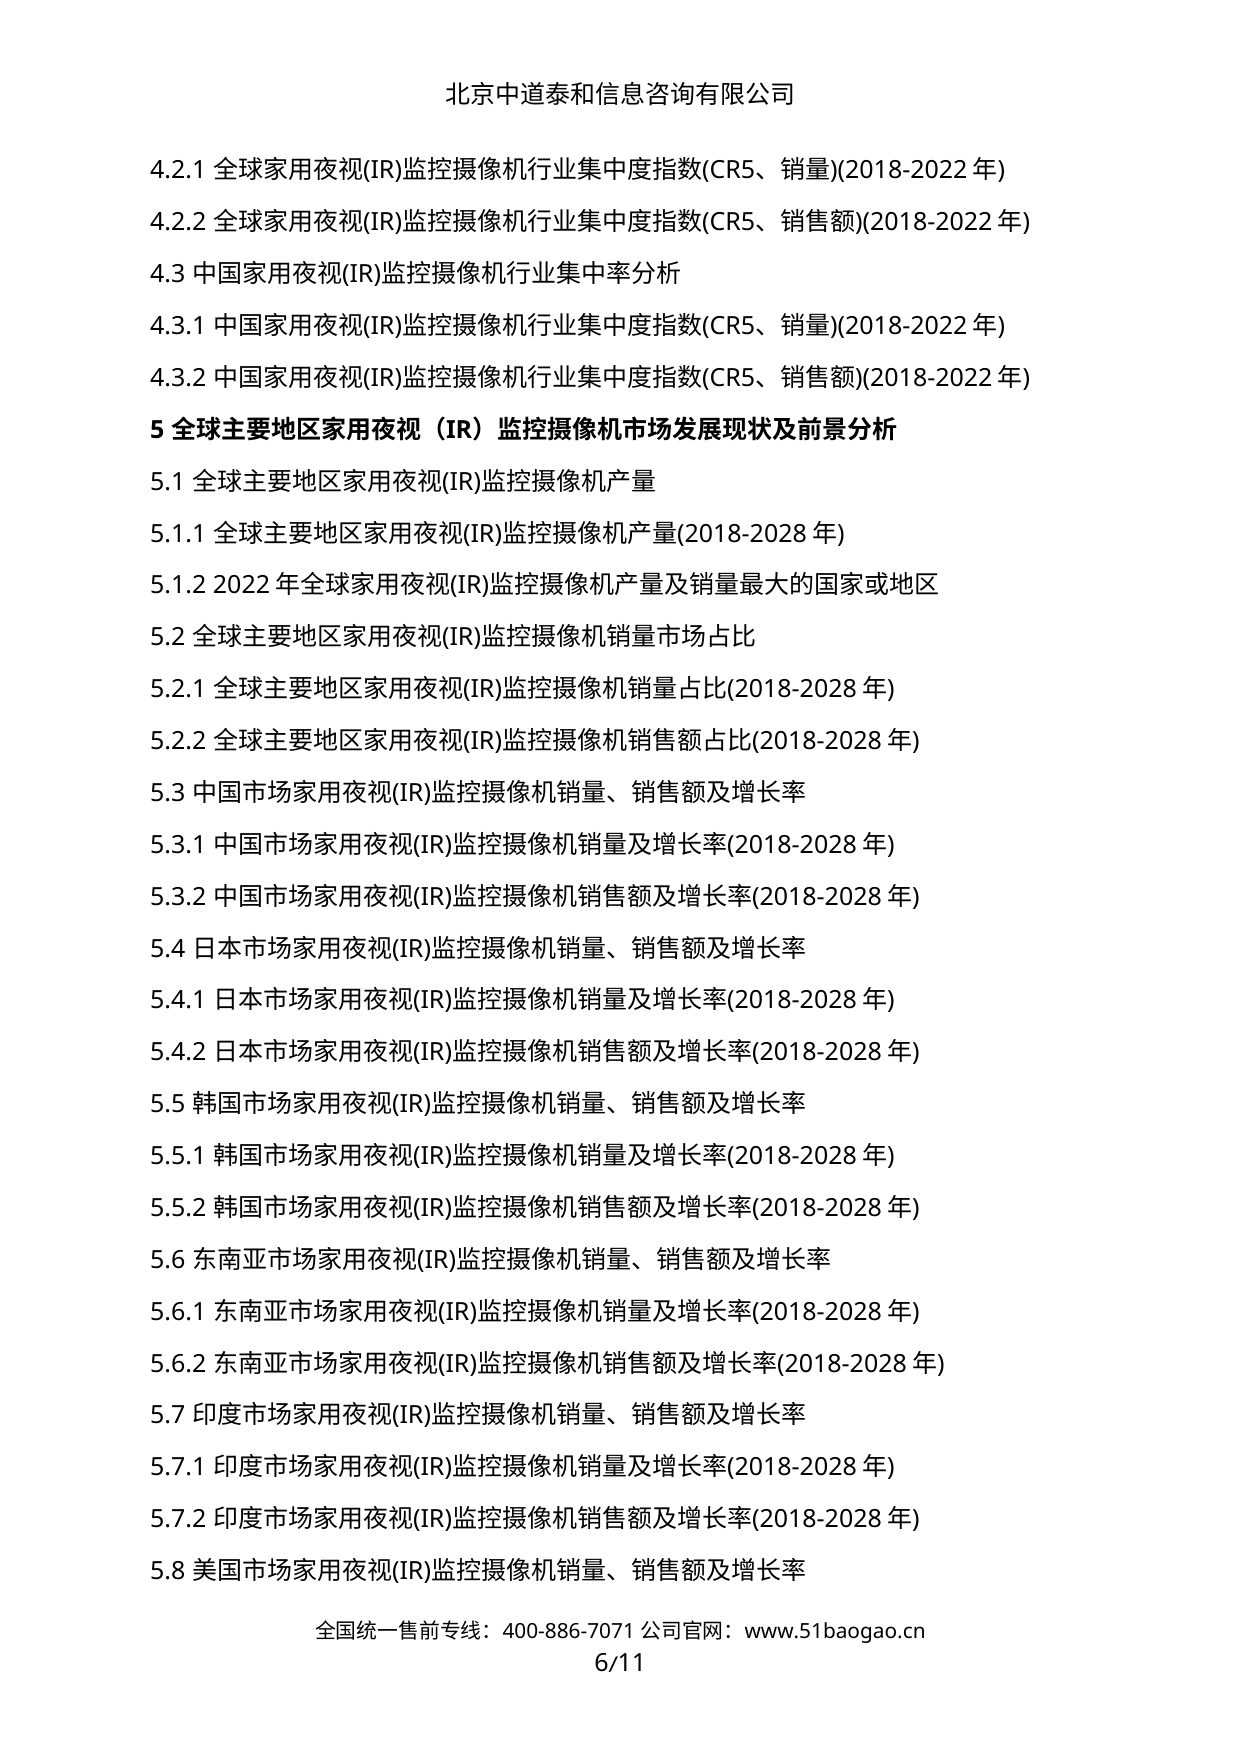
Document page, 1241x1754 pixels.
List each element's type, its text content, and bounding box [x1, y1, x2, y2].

text 5.3.2 中国市场家用夜视(IR)监控摄像机销售额及增长率(2018-2028年) [150, 876, 1090, 912]
text 5.2.2 全球主要地区家用夜视(IR)监控摄像机销售额占比(2018-2028年) [150, 721, 1090, 757]
text 5.6.2 东南亚市场家用夜视(IR)监控摄像机销售额及增长率(2018-2028年) [150, 1343, 1090, 1379]
text 5.5 韩国市场家用夜视(IR)监控摄像机销量、销售额及增长率 [150, 1084, 1090, 1120]
text 5.6 东南亚市场家用夜视(IR)监控摄像机销量、销售额及增长率 [150, 1239, 1090, 1276]
text 4.2.1 全球家用夜视(IR)监控摄像机行业集中度指数(CR5、销量)(2018-2022年) [150, 150, 1090, 186]
text 5.7 印度市场家用夜视(IR)监控摄像机销量、销售额及增长率 [150, 1395, 1090, 1431]
text 5.4.1 日本市场家用夜视(IR)监控摄像机销量及增长率(2018-2028年) [150, 980, 1090, 1016]
text 5.7.2 印度市场家用夜视(IR)监控摄像机销售额及增长率(2018-2028年) [150, 1499, 1090, 1535]
text 5.5.1 韩国市场家用夜视(IR)监控摄像机销量及增长率(2018-2028年) [150, 1136, 1090, 1172]
text 5.8 美国市场家用夜视(IR)监控摄像机销量、销售额及增长率 [150, 1551, 1090, 1587]
text 5.1.2 2022年全球家用夜视(IR)监控摄像机产量及销量最大的国家或地区 [150, 565, 1090, 601]
text 5 全球主要地区家用夜视（IR）监控摄像机市场发展现状及前景分析 [150, 409, 1090, 446]
text 4.3.1 中国家用夜视(IR)监控摄像机行业集中度指数(CR5、销量)(2018-2022年) [150, 306, 1090, 342]
text 5.2.1 全球主要地区家用夜视(IR)监控摄像机销量占比(2018-2028年) [150, 669, 1090, 705]
text 5.4.2 日本市场家用夜视(IR)监控摄像机销售额及增长率(2018-2028年) [150, 1032, 1090, 1068]
text 4.3 中国家用夜视(IR)监控摄像机行业集中率分析 [150, 254, 1090, 290]
text 4.2.2 全球家用夜视(IR)监控摄像机行业集中度指数(CR5、销售额)(2018-2022年) [150, 202, 1090, 238]
text 5.2 全球主要地区家用夜视(IR)监控摄像机销量市场占比 [150, 617, 1090, 653]
text 5.3.1 中国市场家用夜视(IR)监控摄像机销量及增长率(2018-2028年) [150, 824, 1090, 861]
text 4.3.2 中国家用夜视(IR)监控摄像机行业集中度指数(CR5、销售额)(2018-2022年) [150, 357, 1090, 394]
text 5.5.2 韩国市场家用夜视(IR)监控摄像机销售额及增长率(2018-2028年) [150, 1187, 1090, 1224]
text 5.4 日本市场家用夜视(IR)监控摄像机销量、销售额及增长率 [150, 928, 1090, 964]
text 5.1 全球主要地区家用夜视(IR)监控摄像机产量 [150, 461, 1090, 497]
text 5.6.1 东南亚市场家用夜视(IR)监控摄像机销量及增长率(2018-2028年) [150, 1291, 1090, 1327]
text 5.1.1 全球主要地区家用夜视(IR)监控摄像机产量(2018-2028年) [150, 513, 1090, 549]
text 5.3 中国市场家用夜视(IR)监控摄像机销量、销售额及增长率 [150, 772, 1090, 809]
text 5.7.1 印度市场家用夜视(IR)监控摄像机销量及增长率(2018-2028年) [150, 1447, 1090, 1483]
